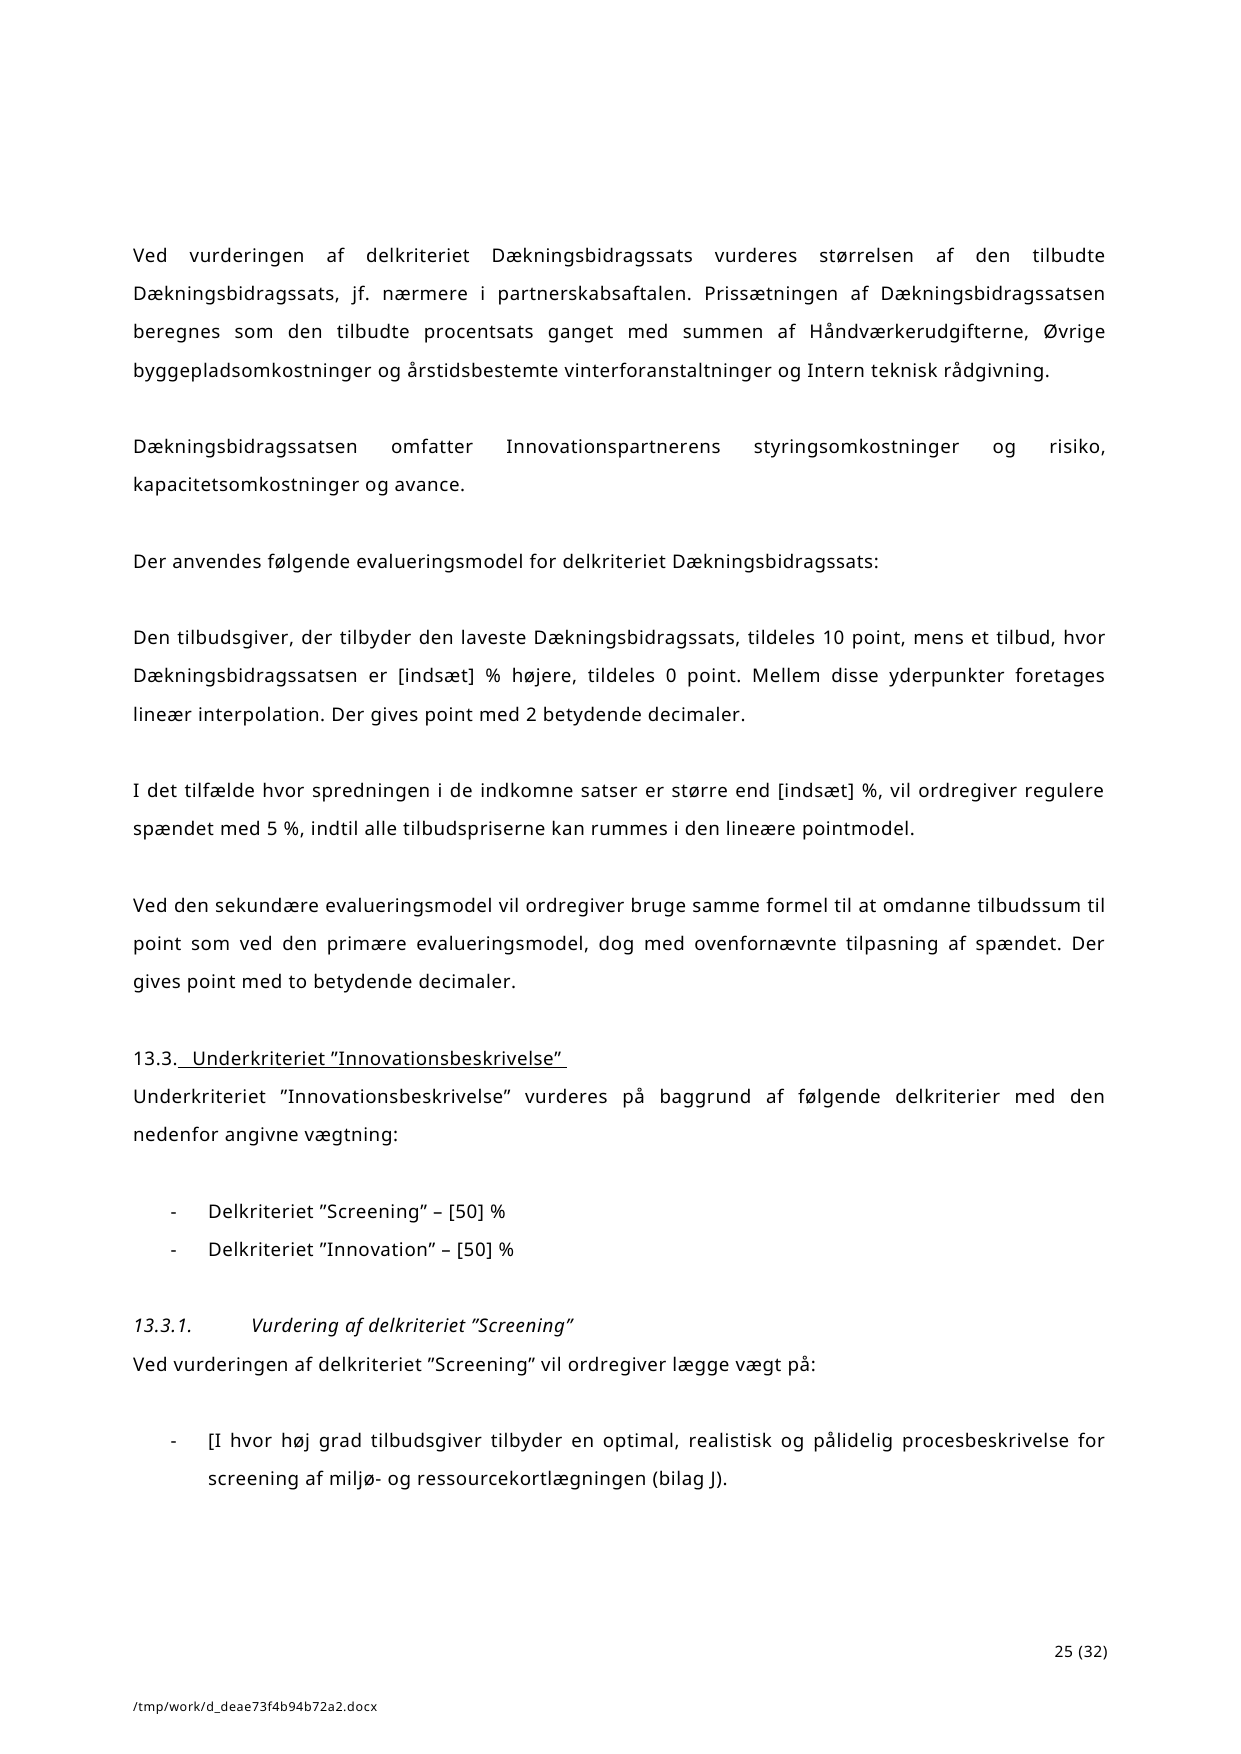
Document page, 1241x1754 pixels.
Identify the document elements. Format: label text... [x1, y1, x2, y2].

text Den tilbudsgiver, der tilbyder den laveste Dækningsbidragssats, tildeles 10 point, mens et tilbud, hvor Dækningsbidragssatsen er [indsæt] % højere, tildeles 0 point. Mellem disse yderpunkter foretages lineær interpolation. Der gives point med 2 betydende decimaler. [133, 624, 1107, 726]
text Der anvendes følgende evalueringsmodel for delkriteriet Dækningsbidragssats: [133, 548, 1107, 573]
list Underkriteriet ”Innovationsbeskrivelse” [133, 1045, 1107, 1071]
text Ved vurderingen af delkriteriet ”Screening” vil ordregiver lægge vægt på: [133, 1351, 1107, 1376]
list Delkriteriet ”Innovation” – [50] % [170, 1236, 1107, 1262]
text Underkriteriet ”Innovationsbeskrivelse” vurderes på baggrund af følgende delkriterier med den nedenfor angivne vægtning: [133, 1083, 1107, 1147]
list [I hvor høj grad tilbudsgiver tilbyder en optimal, realistisk og pålidelig procesbeskrivelse for screening af miljø- og ressourcekortlægningen (bilag J). [170, 1427, 1107, 1491]
text I det tilfælde hvor spredningen i de indkomne satser er større end [indsæt] %, vil ordregiver regulere spændet med 5 %, indtil alle tilbudspriserne kan rummes i den lineære pointmodel. [133, 777, 1107, 841]
list Vurdering af delkriteriet ”Screening” [133, 1313, 1107, 1338]
text Ved den sekundære evalueringsmodel vil ordregiver bruge samme formel til at omdanne tilbudssum til point som ved den primære evalueringsmodel, dog med ovenfornævnte tilpasning af spændet. Der gives point med to betydende decimaler. [133, 892, 1107, 994]
list Delkriteriet ”Screening” – [50] % [170, 1198, 1107, 1223]
text Dækningsbidragssatsen omfatter Innovationspartnerens styringsomkostninger og risiko, kapacitetsomkostninger og avance. [133, 433, 1107, 497]
text Ved vurderingen af delkriteriet Dækningsbidragssats vurderes størrelsen af den tilbudte Dækningsbidragssats, jf. nærmere i partnerskabsaftalen. Prissætningen af Dækningsbidragssatsen beregnes som den tilbudte procentsats ganget med summen af Håndværkerudgifterne, Øvrige byggepladsomkostninger og årstidsbestemte vinterforanstaltninger og Intern teknisk rådgivning. [133, 242, 1107, 382]
